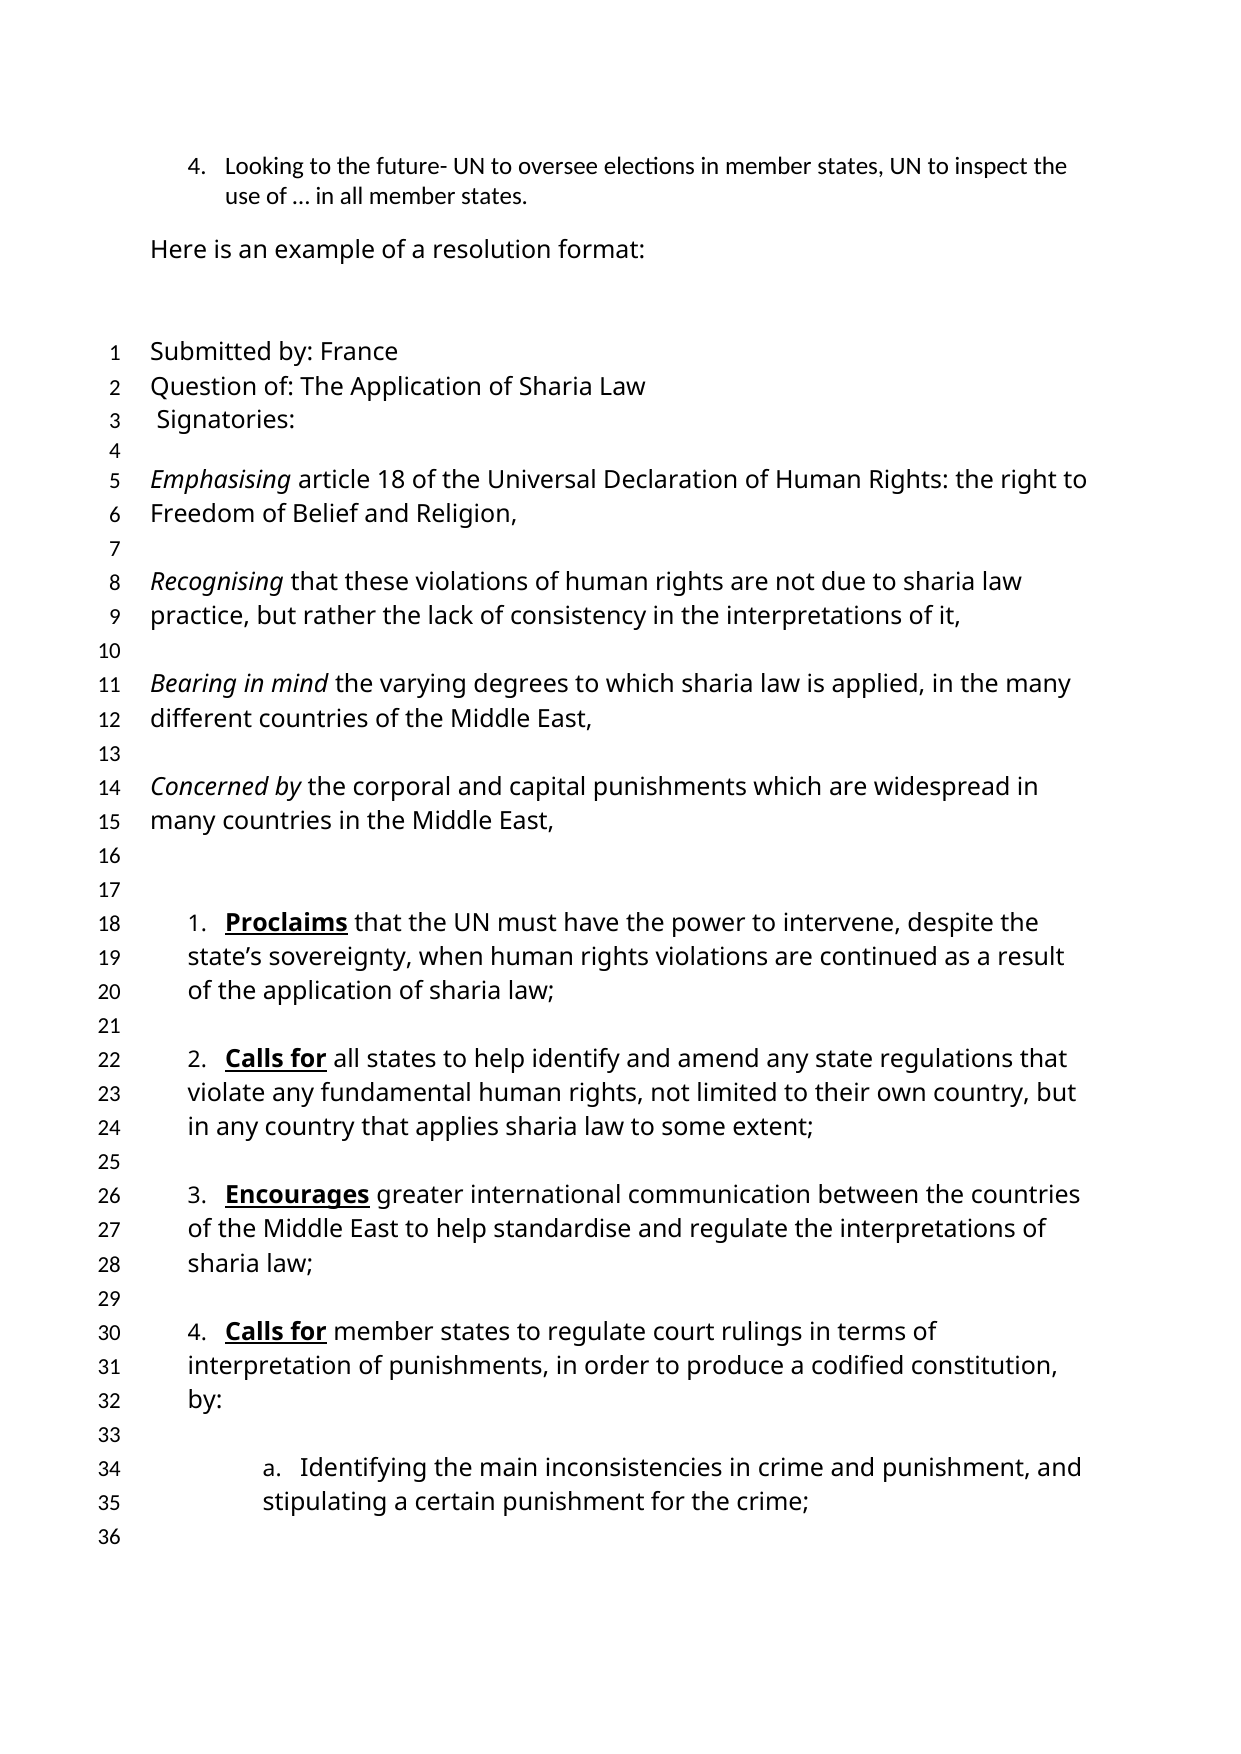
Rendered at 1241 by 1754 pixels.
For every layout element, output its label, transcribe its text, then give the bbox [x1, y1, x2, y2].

list Identifying the main inconsistencies in crime and punishment, and stipulating a certain punishment for the crime; [262, 1449, 1090, 1518]
text Here is an example of a resolution format: [150, 232, 1090, 266]
list Calls for member states to regulate court rulings in terms of interpretation of punishments, in order to produce a codified constitution, by: [187, 1313, 1090, 1416]
list Encourages greater international communication between the countries of the Middle East to help standardise and regulate the interpretations of sharia law; [187, 1177, 1090, 1279]
text Emphasising article 18 of the Universal Declaration of Human Rights: the right to Freedom of Belief and Religion, [150, 462, 1090, 530]
list Calls for all states to help identify and amend any state regulations that violate any fundamental human rights, not limited to their own country, but in any country that applies sharia law to some extent; [187, 1041, 1090, 1143]
text Recognising that these violations of human rights are not due to sharia law practice, but rather the lack of consistency in the interpretations of it, [150, 564, 1090, 632]
text Concerned by the corporal and capital punishments which are widespread in many countries in the Middle East, [150, 768, 1090, 836]
text Bearing in mind the varying degrees to which sharia law is applied, in the many different countries of the Middle East, [150, 666, 1090, 734]
list Proclaims that the UN must have the power to intervene, despite the state’s sovereignty, when human rights violations are continued as a result of the application of sharia law; [187, 904, 1090, 1007]
text Signatories: [150, 402, 1090, 436]
list Looking to the future- UN to oversee elections in member states, UN to inspect the use of … in all member states. [187, 150, 1090, 211]
text Submitted by: France [150, 334, 1090, 368]
text Question of: The Application of Sharia Law [150, 368, 1090, 402]
